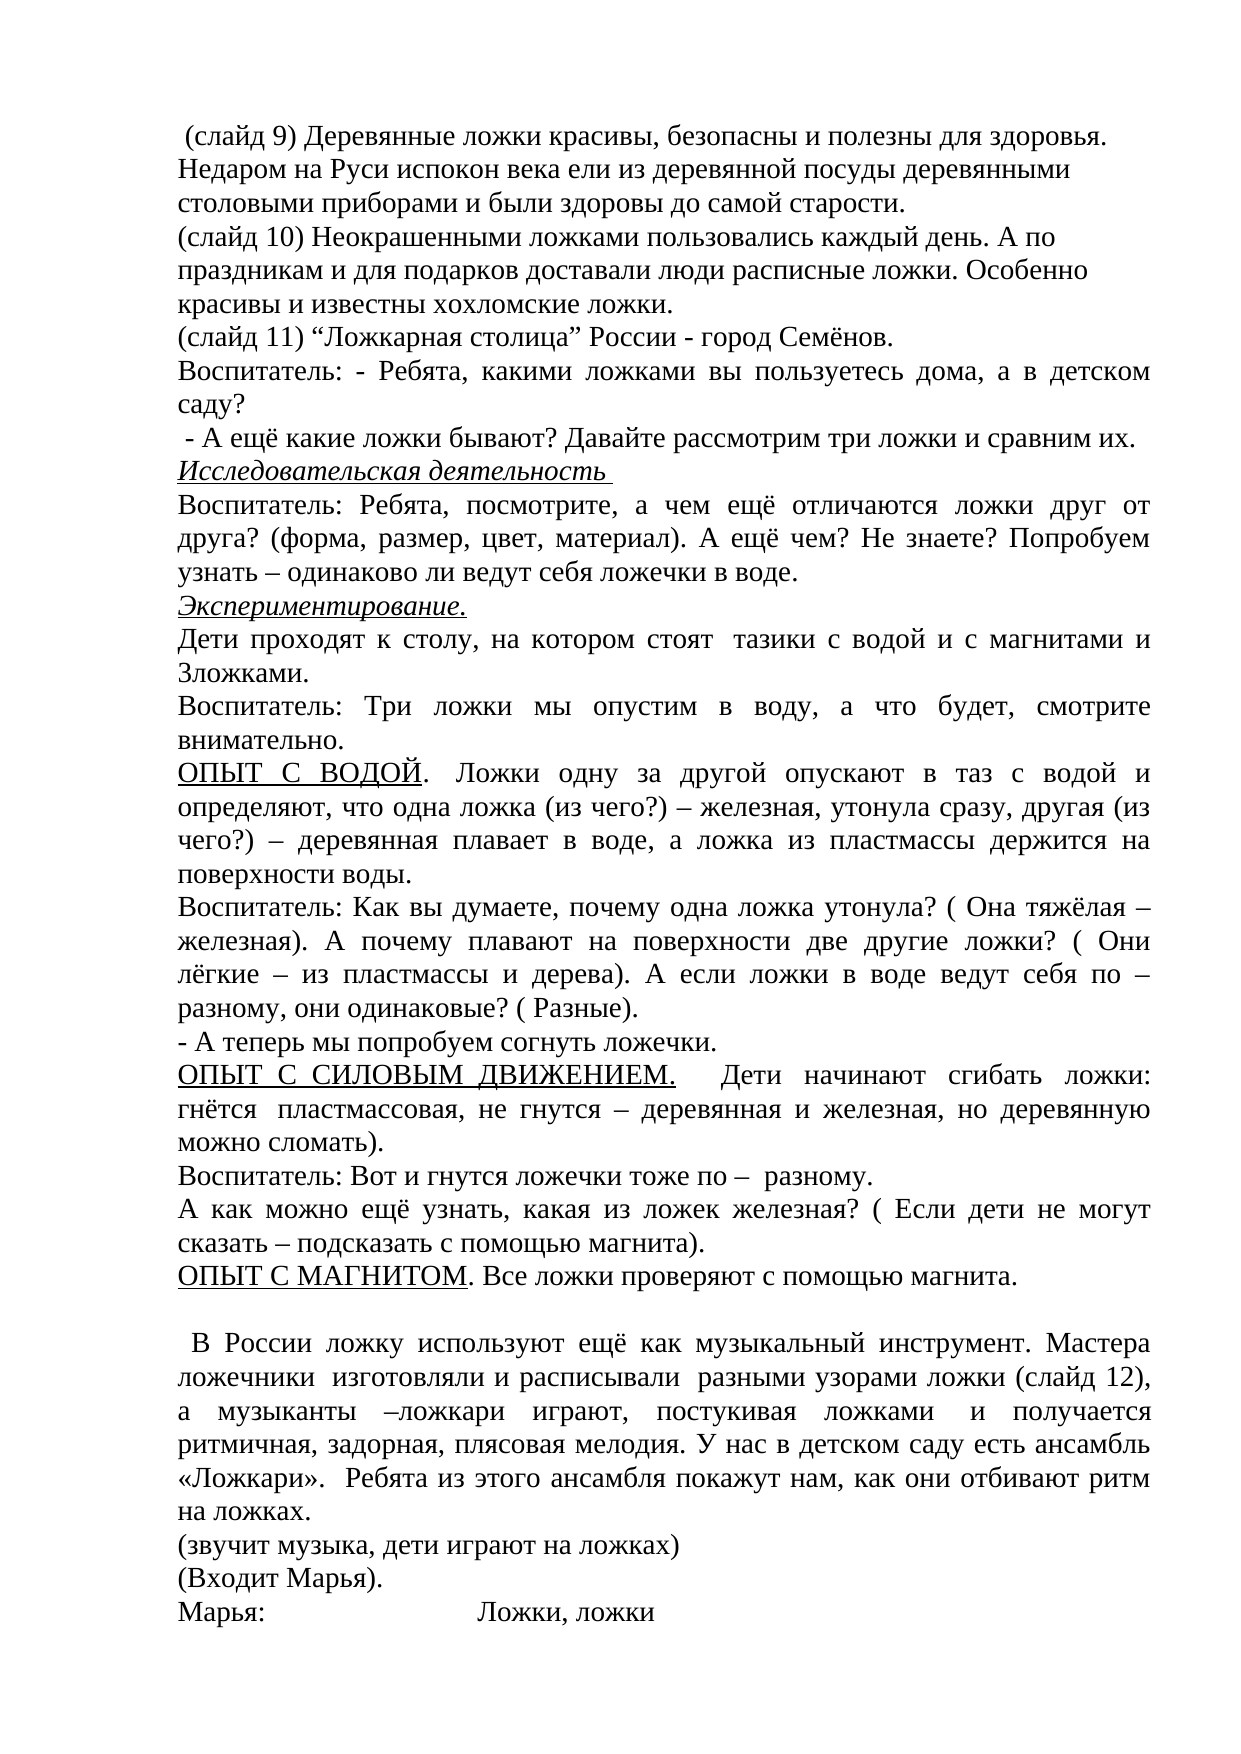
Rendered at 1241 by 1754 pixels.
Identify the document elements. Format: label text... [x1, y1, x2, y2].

text Воспитатель: Три ложки мы опустим в воду, а что будет, смотрите внимательно. [177, 688, 1152, 755]
text (Входит Марья). [177, 1560, 1152, 1594]
text Воспитатель: Ребята, посмотрите, а чем ещё отличаются ложки друг от друга? (форма, размер, цвет, материал). А ещё чем? Не знаете? Попробуем узнать – одинаково ли ведут себя ложечки в воде. [177, 487, 1152, 588]
text - А ещё какие ложки бывают? Давайте рассмотрим три ложки и сравним их. [177, 420, 1152, 453]
text Марья: Ложки, ложки [177, 1594, 1152, 1627]
text (слайд 10) Неокрашенными ложками пользовались каждый день. А по праздникам и для подарков доставали люди расписные ложки. Особенно красивы и известны хохломские ложки. [177, 219, 1152, 319]
text Экспериментирование. [177, 588, 1152, 621]
text В России ложку используют ещё как музыкальный инструмент. Мастера ложечники изготовляли и расписывали разными узорами ложки (слайд 12), а музыканты –ложкари играют, постукивая ложками и получается ритмичная, задорная, плясовая мелодия. У нас в детском саду есть ансамбль «Ложкари». Ребята из этого ансамбля покажут нам, как они отбивают ритм на ложках. [177, 1326, 1152, 1527]
text (слайд 9) Деревянные ложки красивы, безопасны и полезны для здоровья. Недаром на Руси испокон века ели из деревянной посуды деревянными столовыми приборами и были здоровы до самой старости. [177, 118, 1152, 219]
text ОПЫТ С ВОДОЙ. Ложки одну за другой опускают в таз с водой и определяют, что одна ложка (из чего?) – железная, утонула сразу, другая (из чего?) – деревянная плавает в воде, а ложка из пластмассы держится на поверхности воды. [177, 755, 1152, 889]
text (звучит музыка, дети играют на ложках) [177, 1527, 1152, 1560]
text ОПЫТ С СИЛОВЫМ ДВИЖЕНИЕМ. Дети начинают сгибать ложки: гнётся пластмассовая, не гнутся – деревянная и железная, но деревянную можно сломать). [177, 1057, 1152, 1158]
text Дети проходят к столу, на котором стоят тазики с водой и с магнитами и 3ложками. [177, 621, 1152, 688]
text Исследовательская деятельность [177, 453, 1152, 487]
text Воспитатель: - Ребята, какими ложками вы пользуетесь дома, а в детском саду? [177, 353, 1152, 420]
text ОПЫТ С МАГНИТОМ. Все ложки проверяют с помощью магнита. [177, 1258, 1152, 1292]
text - А теперь мы попробуем согнуть ложечки. [177, 1024, 1152, 1057]
text А как можно ещё узнать, какая из ложек железная? ( Если дети не могут сказать – подсказать с помощью магнита). [177, 1191, 1152, 1258]
text Воспитатель: Как вы думаете, почему одна ложка утонула? ( Она тяжёлая – железная). А почему плавают на поверхности две другие ложки? ( Они лёгкие – из пластмассы и дерева). А если ложки в воде ведут себя по – разному, они одинаковые? ( Разные). [177, 889, 1152, 1024]
text (слайд 11) “Ложкарная столица” России - город Семёнов. [177, 319, 1152, 353]
text Воспитатель: Вот и гнутся ложечки тоже по – разному. [177, 1158, 1152, 1191]
